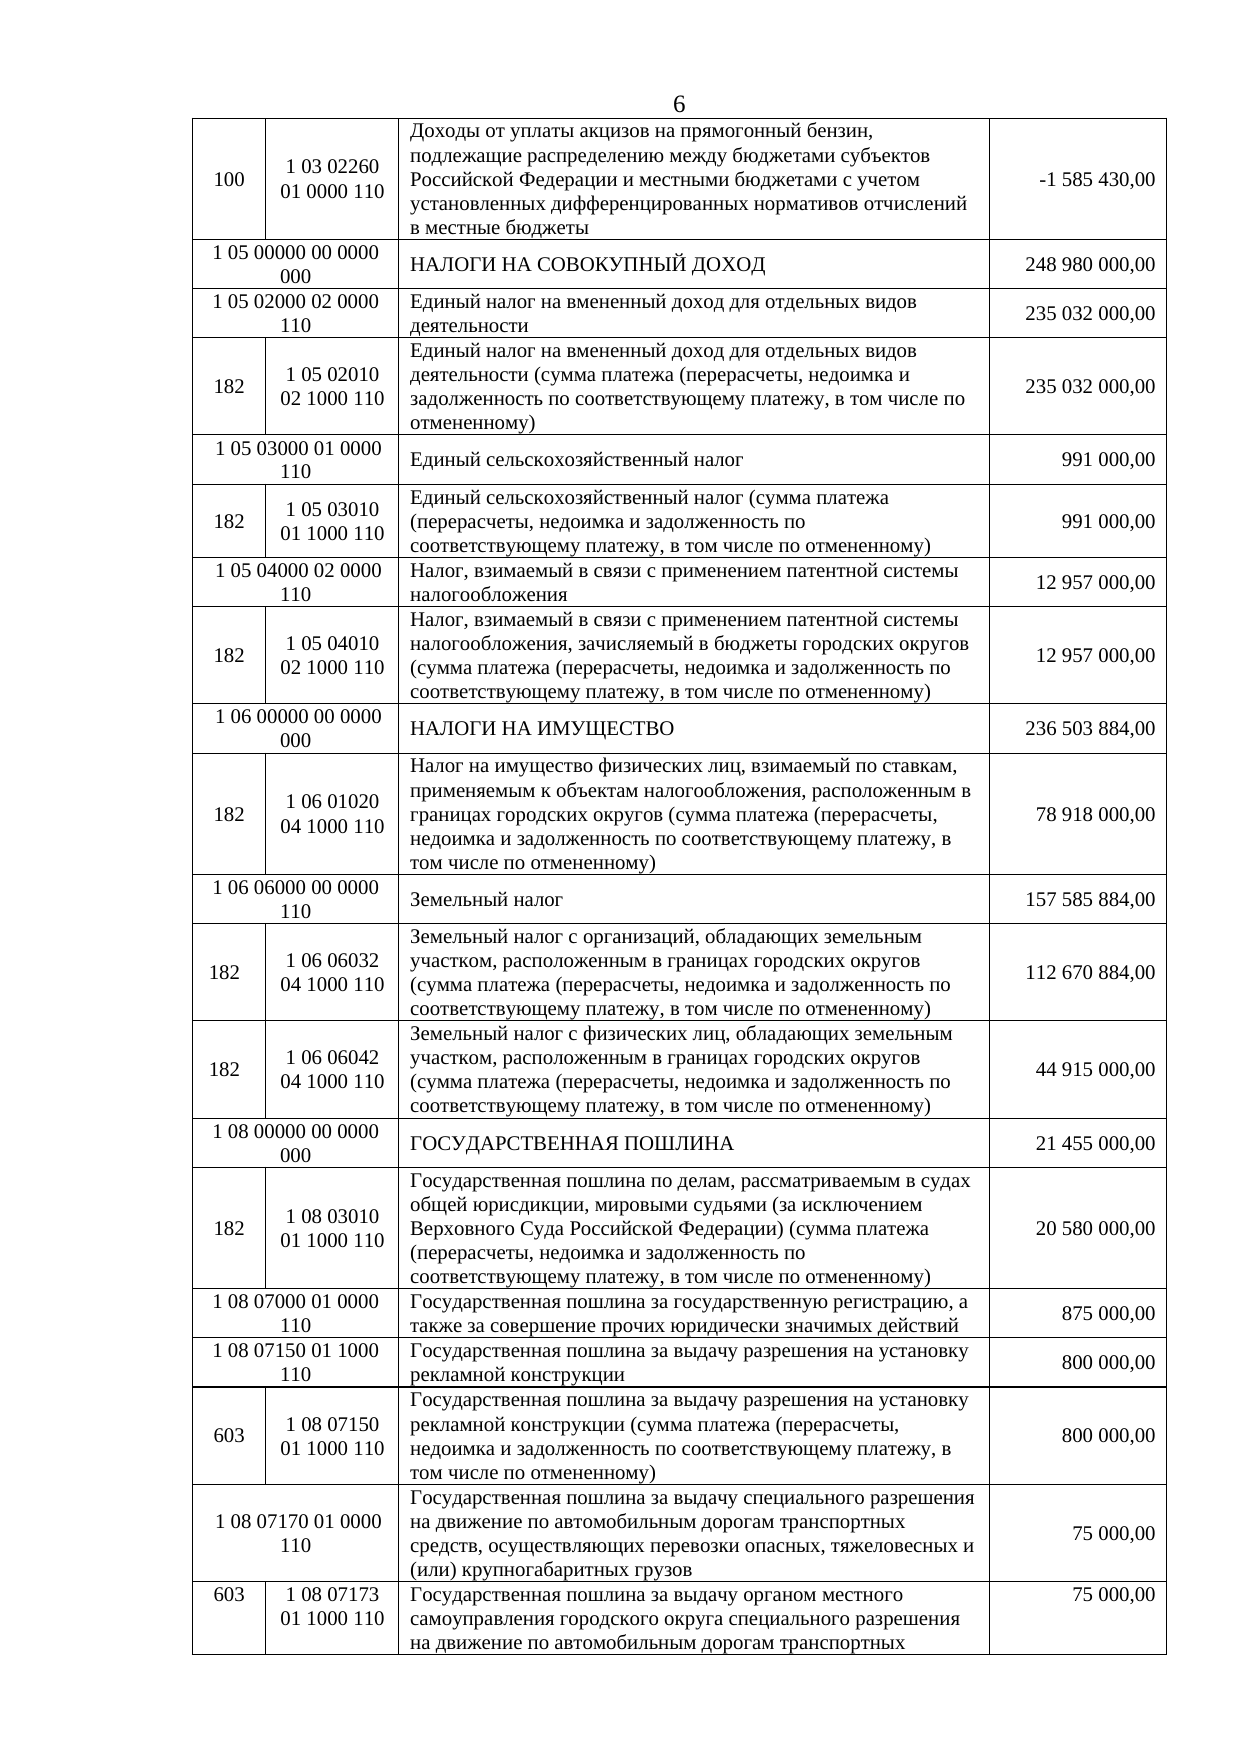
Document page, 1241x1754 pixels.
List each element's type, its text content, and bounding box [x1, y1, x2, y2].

table_cell 991 000,00 [990, 435, 1166, 483]
table_cell Единый налог на вмененный доход для отдельных видов деятельности [399, 289, 989, 337]
table_cell 800 000,00 [990, 1388, 1166, 1484]
table_cell 1 03 02260 01 0000 110 [266, 119, 398, 239]
table_cell Единый сельскохозяйственный налог (сумма платежа (перерасчеты, недоимка и задолженность по соответствующему платежу, в том числе по отмененному) [399, 485, 989, 557]
table_cell 20 580 000,00 [990, 1168, 1166, 1288]
table_cell Налог, взимаемый в связи с применением патентной системы налогообложения, зачисляемый в бюджеты городских округов (сумма платежа (перерасчеты, недоимка и задолженность по соответствующему платежу, в том числе по отмененному) [399, 607, 989, 703]
table_cell 1 06 01020 04 1000 110 [266, 754, 398, 874]
table_cell 875 000,00 [990, 1289, 1166, 1337]
table_cell Единый сельскохозяйственный налог [399, 435, 989, 483]
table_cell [399, 1582, 989, 1654]
table_cell Земельный налог с физических лиц, обладающих земельным участком, расположенным в границах городских округов (сумма платежа (перерасчеты, недоимка и задолженность по соответствующему платежу, в том числе по отмененному) [399, 1021, 989, 1117]
table_cell 157 585 884,00 [990, 875, 1166, 923]
table_cell 1 05 04010 02 1000 110 [266, 607, 398, 703]
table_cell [266, 1582, 398, 1654]
table_cell 1 08 00000 00 0000 000 [193, 1119, 398, 1167]
table_cell Налог на имущество физических лиц, взимаемый по ставкам, применяемым к объектам налогообложения, расположенным в границах городских округов (сумма платежа (перерасчеты, недоимка и задолженность по соответствующему платежу, в том числе по отмененному) [399, 754, 989, 874]
table_cell 800 000,00 [990, 1338, 1166, 1386]
table_cell 1 08 07150 01 1000 110 [193, 1338, 398, 1386]
table_cell 112 670 884,00 [990, 924, 1166, 1020]
table_cell 235 032 000,00 [990, 338, 1166, 434]
table_cell 182 [193, 607, 265, 703]
table_cell 248 980 000,00 [990, 240, 1166, 288]
table_cell 603 [193, 1582, 265, 1654]
table_cell Земельный налог с организаций, обладающих земельным участком, расположенным в границах городских округов (сумма платежа (перерасчеты, недоимка и задолженность по соответствующему платежу, в том числе по отмененному) [399, 924, 989, 1020]
table_cell 1 05 03010 01 1000 110 [266, 485, 398, 557]
table_cell 182 [193, 1168, 265, 1288]
table_cell 1 05 03000 01 0000 110 [193, 435, 398, 483]
table_cell 12 957 000,00 [990, 558, 1166, 606]
table_cell 1 08 07170 01 0000 110 [193, 1485, 398, 1581]
table_cell Налог, взимаемый в связи с применением патентной системы налогообложения [399, 558, 989, 606]
table_cell 75 000,00 [990, 1582, 1166, 1654]
table_cell НАЛОГИ НА СОВОКУПНЫЙ ДОХОД [399, 240, 989, 288]
table_cell 21 455 000,00 [990, 1119, 1166, 1167]
table_cell 1 05 04000 02 0000 110 [193, 558, 398, 606]
table_cell Государственная пошлина за выдачу разрешения на установку рекламной конструкции (сумма платежа (перерасчеты, недоимка и задолженность по соответствующему платежу, в том числе по отмененному) [399, 1388, 989, 1484]
table_cell 1 06 06042 04 1000 110 [266, 1021, 398, 1117]
table_cell 182 [193, 338, 265, 434]
table_cell 1 08 07000 01 0000 110 [193, 1289, 398, 1337]
table_cell Государственная пошлина по делам, рассматриваемым в судах общей юрисдикции, мировыми судьями (за исключением Верховного Суда Российской Федерации) (сумма платежа (перерасчеты, недоимка и задолженность по соответствующему платежу, в том числе по отмененному) [399, 1168, 989, 1288]
table_cell ГОСУДАРСТВЕННАЯ ПОШЛИНА [399, 1119, 989, 1167]
table_cell 44 915 000,00 [990, 1021, 1166, 1117]
table_cell 1 05 00000 00 0000 000 [193, 240, 398, 288]
table_cell 236 503 884,00 [990, 704, 1166, 752]
table_cell 1 06 00000 00 0000 000 [193, 704, 398, 752]
table_cell 100 [193, 119, 265, 239]
table_cell НАЛОГИ НА ИМУЩЕСТВО [399, 704, 989, 752]
table_cell 1 06 06032 04 1000 110 [266, 924, 398, 1020]
table_cell 1 05 02000 02 0000 110 [193, 289, 398, 337]
table_cell 603 [193, 1388, 265, 1484]
table_cell 182 [193, 485, 265, 557]
table_cell -1 585 430,00 [990, 119, 1166, 239]
table_cell 1 08 07150 01 1000 110 [266, 1388, 398, 1484]
table_cell Единый налог на вмененный доход для отдельных видов деятельности (сумма платежа (перерасчеты, недоимка и задолженность по соответствующему платежу, в том числе по отмененному) [399, 338, 989, 434]
table_cell 182 [193, 754, 265, 874]
table_cell Государственная пошлина за государственную регистрацию, а также за совершение прочих юридически значимых действий [399, 1289, 989, 1337]
table_cell 1 08 03010 01 1000 110 [266, 1168, 398, 1288]
table_cell Доходы от уплаты акцизов на прямогонный бензин, подлежащие распределению между бюджетами субъектов Российской Федерации и местными бюджетами с учетом установленных дифференцированных нормативов отчислений в местные бюджеты [399, 119, 989, 239]
table_cell 12 957 000,00 [990, 607, 1166, 703]
table_cell 182 [193, 1021, 265, 1117]
table_cell 78 918 000,00 [990, 754, 1166, 874]
table_cell 235 032 000,00 [990, 289, 1166, 337]
table_cell 182 [193, 924, 265, 1020]
table_cell Государственная пошлина за выдачу специального разрешения на движение по автомобильным дорогам транспортных средств, осуществляющих перевозки опасных, тяжеловесных и (или) крупногабаритных грузов [399, 1485, 989, 1581]
table_cell 991 000,00 [990, 485, 1166, 557]
table_cell 75 000,00 [990, 1485, 1166, 1581]
table_cell 1 05 02010 02 1000 110 [266, 338, 398, 434]
table_cell Государственная пошлина за выдачу разрешения на установку рекламной конструкции [399, 1338, 989, 1386]
table_cell 1 06 06000 00 0000 110 [193, 875, 398, 923]
table_cell Земельный налог [399, 875, 989, 923]
